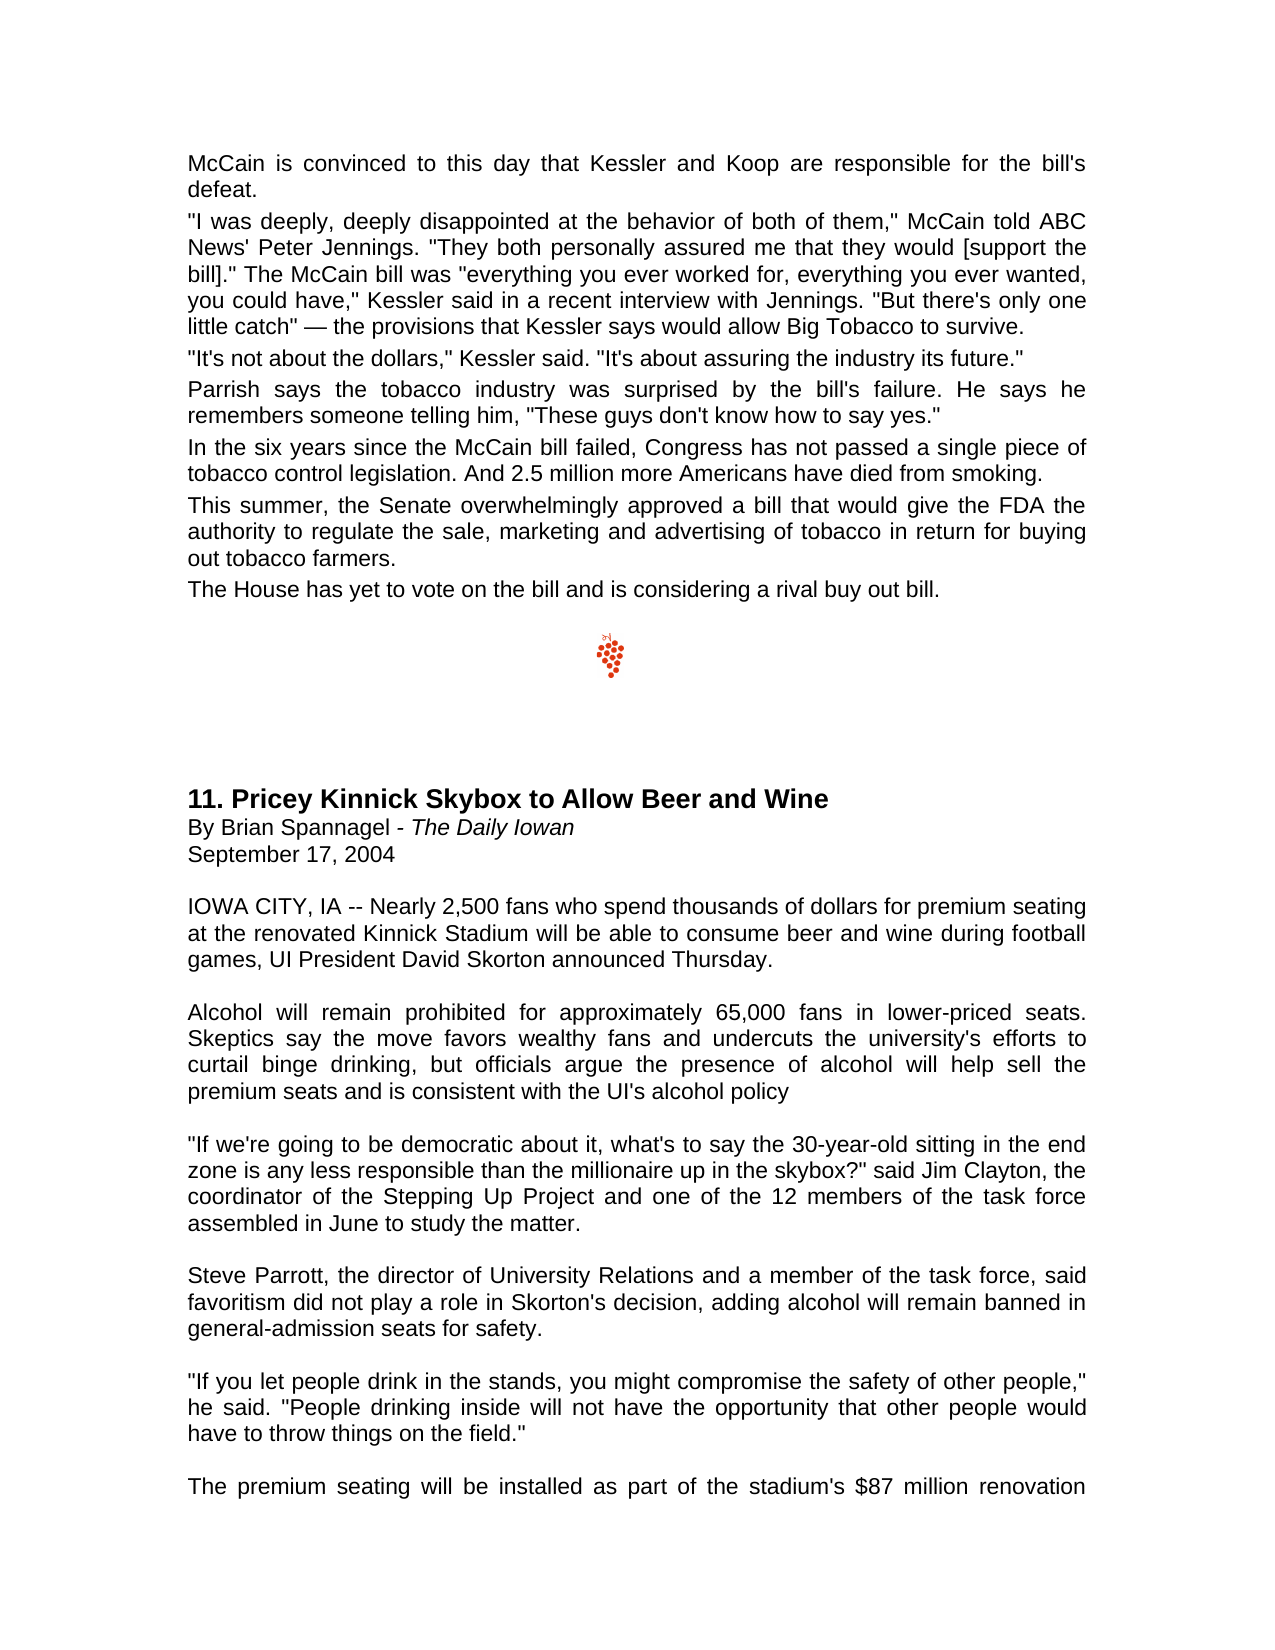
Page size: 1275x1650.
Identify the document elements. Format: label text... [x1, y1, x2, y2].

text "If we're going to be democratic about it, what's to say the 30-year-old sitting in the end zone is any less responsible than the millionaire up in the skybox?" said Jim Clayton, the coordinator of the Stepping Up Project and one of the 12 members of the task force assembled in June to study the matter. [187, 1104, 1087, 1236]
text McCain is convinced to this day that Kessler and Koop are responsible for the bill's defeat. [187, 150, 1087, 203]
text The House has yet to vote on the bill and is considering a rival buy out bill. [187, 576, 1087, 602]
text "I was deeply, deeply disappointed at the behavior of both of them," McCain told ABC News' Peter Jennings. "They both personally assured me that they would [support the bill]." The McCain bill was "everything you ever worked for, everything you ever wanted, you could have," Kessler said in a recent interview with . "But there's only one little catch" — the provisions that Kessler says would allow Big Tobacco to survive. [187, 208, 1087, 339]
text Parrish says the tobacco industry was surprised by the bill's failure. He says he remembers someone telling him, "These guys don't know how to say yes." [187, 376, 1087, 429]
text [187, 1447, 1087, 1499]
text "It's not about the dollars," Kessler said. "It's about assuring the industry its future." [187, 345, 1087, 371]
text In the six years since the McCain bill failed, Congress has not passed a single piece of tobacco control legislation. And 2.5 million more Americans have died from smoking. [187, 434, 1087, 487]
text Steve Parrott, the director of University Relations and a member of the task force, said favoritism did not play a role in Skorton's decision, adding alcohol will remain banned in general-admission seats for safety. [187, 1236, 1087, 1341]
text Alcohol will remain prohibited for approximately 65,000 fans in lower-priced seats. Skeptics say the move favors wealthy fans and undercuts the university's efforts to curtail binge drinking, but officials argue the presence of alcohol will help sell the premium seats and is consistent with the UI's alcohol policy [187, 972, 1087, 1104]
picture [596, 633, 624, 678]
text September 17, 2004 [187, 841, 1087, 867]
text -- Nearly 2,500 fans who spend thousands of dollars for premium seating at the renovated Kinnick Stadium will be able to consume beer and wine during football games, UI President David Skorton announced Thursday. [187, 893, 1087, 972]
text This summer, the Senate overwhelmingly approved a bill that would give the FDA the authority to regulate the sale, marketing and advertising of tobacco in return for buying out tobacco farmers. [187, 492, 1087, 571]
text "If you let people drink in the stands, you might compromise the safety of other people," he said. "People drinking inside will not have the opportunity that other people would have to throw things on the field." [187, 1341, 1087, 1447]
text By Brian Spannagel - The Daily Iowan [187, 814, 1087, 841]
text 11. Pricey Kinnick Skybox to Allow Beer and Wine [187, 783, 1087, 814]
